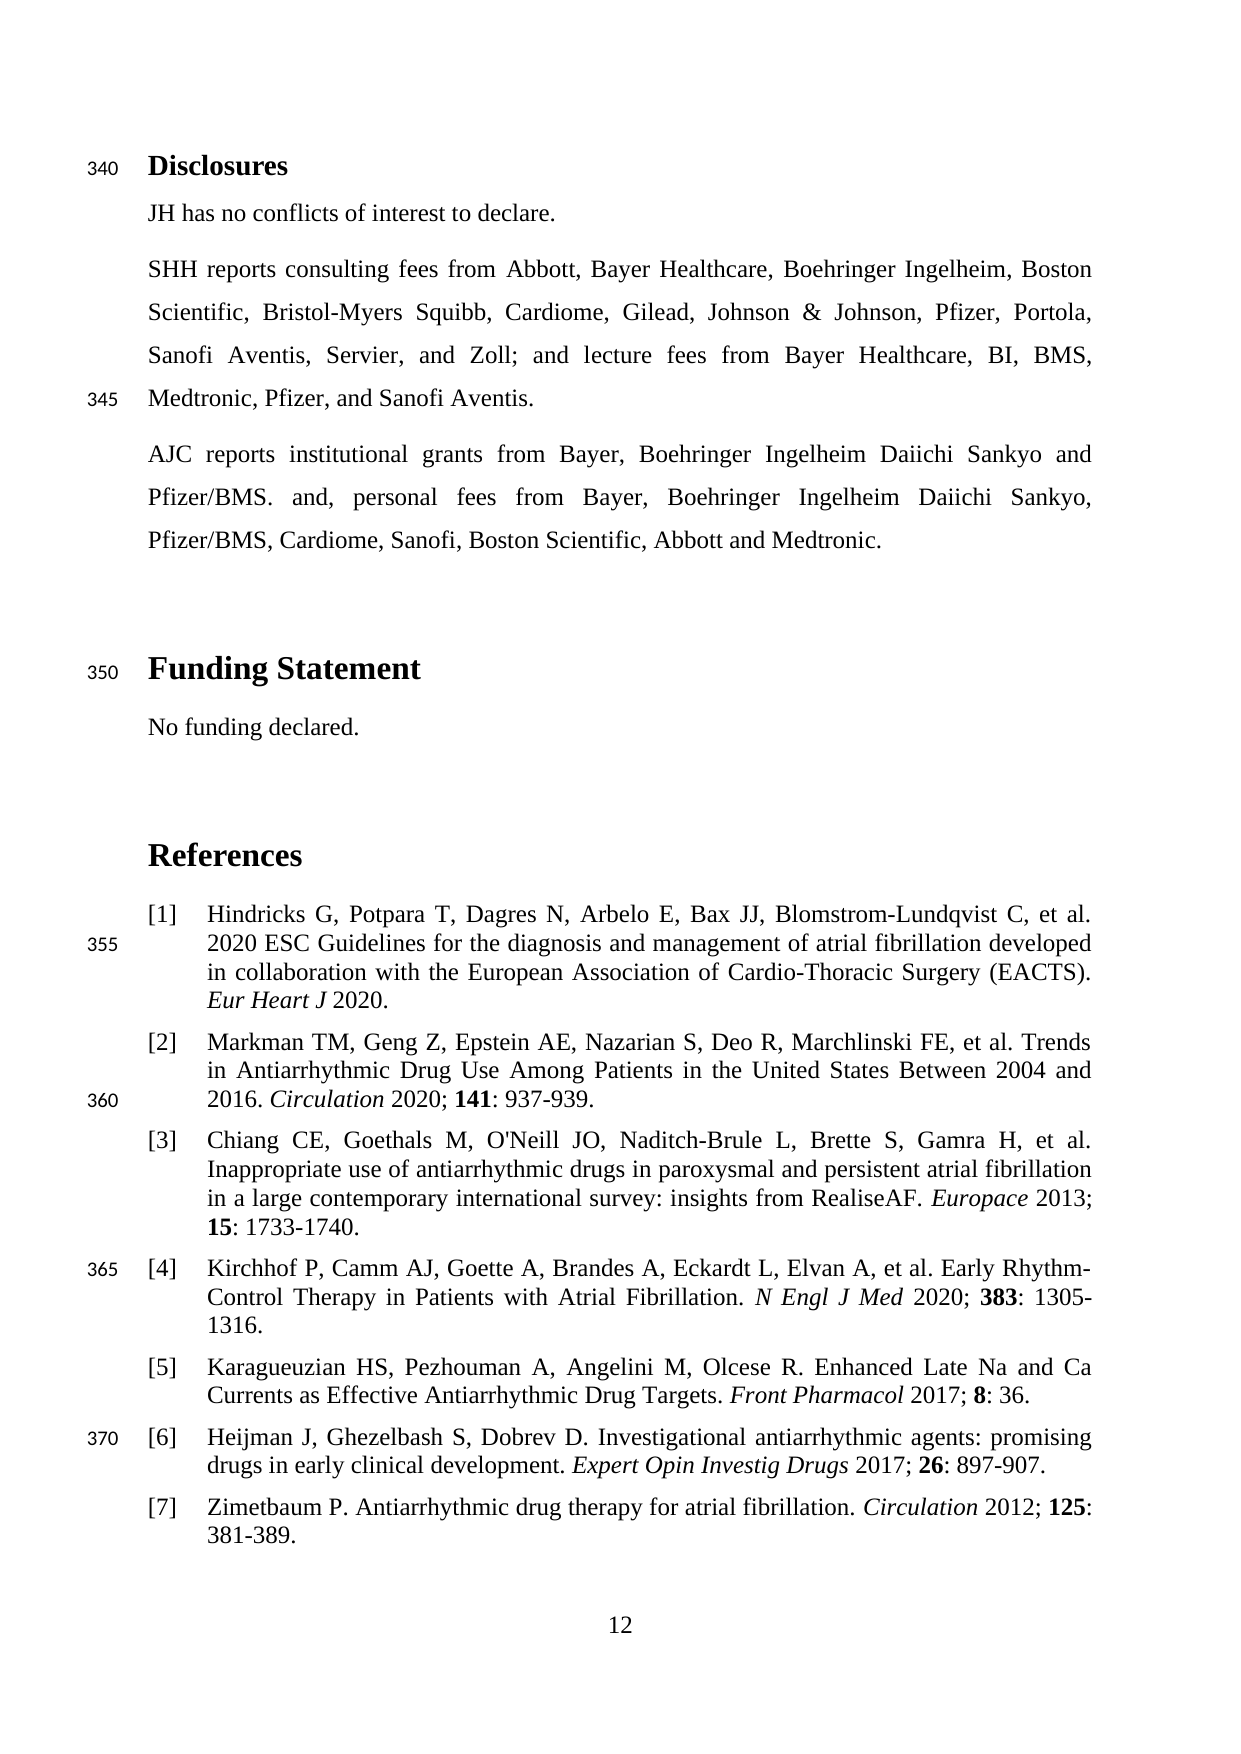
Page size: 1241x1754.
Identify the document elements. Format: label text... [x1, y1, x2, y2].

text No funding declared. [148, 712, 1092, 741]
text AJC reports institutional grants from Bayer, Boehringer Ingelheim Daiichi Sankyo and Pfizer/BMS. and, personal fees from Bayer, Boehringer Ingelheim Daiichi Sankyo, Pfizer/BMS, Cardiome, Sanofi, Boston Scientific, Abbott and Medtronic. [148, 439, 1092, 554]
text [7] Zimetbaum P. Antiarrhythmic drug therapy for atrial fibrillation. Circulation 2012; 125: 381-389. [148, 1492, 1092, 1549]
text SHH reports consulting fees from Abbott, Bayer Healthcare, Boehringer Ingelheim, Boston Scientific, Bristol-Myers Squibb, Cardiome, Gilead, Johnson & Johnson, Pfizer, Portola, Sanofi Aventis, Servier, and Zoll; and lecture fees from Bayer Healthcare, BI, BMS, Medtronic, Pfizer, and Sanofi Aventis. [148, 254, 1092, 412]
text [6] Heijman J, Ghezelbash S, Dobrev D. Investigational antiarrhythmic agents: promising drugs in early clinical development. Expert Opin Investig Drugs 2017; 26: 897-907. [148, 1422, 1092, 1479]
subtitle Disclosures [148, 148, 1092, 181]
subtitle Funding Statement [148, 649, 1092, 687]
text [5] Karagueuzian HS, Pezhouman A, Angelini M, Olcese R. Enhanced Late Na and Ca Currents as Effective Antiarrhythmic Drug Targets. Front Pharmacol 2017; 8: 36. [148, 1352, 1092, 1409]
text JH has no conflicts of interest to declare. [148, 198, 1092, 227]
text [4] Kirchhof P, Camm AJ, Goette A, Brandes A, Eckardt L, Elvan A, et al. Early Rhythm-Control Therapy in Patients with Atrial Fibrillation. N Engl J Med 2020; 383: 1305-1316. [148, 1253, 1092, 1339]
text [2] Markman TM, Geng Z, Epstein AE, Nazarian S, Deo R, Marchlinski FE, et al. Trends in Antiarrhythmic Drug Use Among Patients in the United States Between 2004 and 2016. Circulation 2020; 141: 937-939. [148, 1027, 1092, 1113]
text [1] Hindricks G, Potpara T, Dagres N, Arbelo E, Bax JJ, Blomstrom-Lundqvist C, et al. 2020 ESC Guidelines for the diagnosis and management of atrial fibrillation developed in collaboration with the European Association of Cardio-Thoracic Surgery (EACTS). Eur Heart J 2020. [148, 899, 1092, 1014]
subtitle References [148, 836, 1092, 874]
text [3] Chiang CE, Goethals M, O'Neill JO, Naditch-Brule L, Brette S, Gamra H, et al. Inappropriate use of antiarrhythmic drugs in paroxysmal and persistent atrial fibrillation in a large contemporary international survey: insights from RealiseAF. Europace 2013; 15: 1733-1740. [148, 1125, 1092, 1240]
